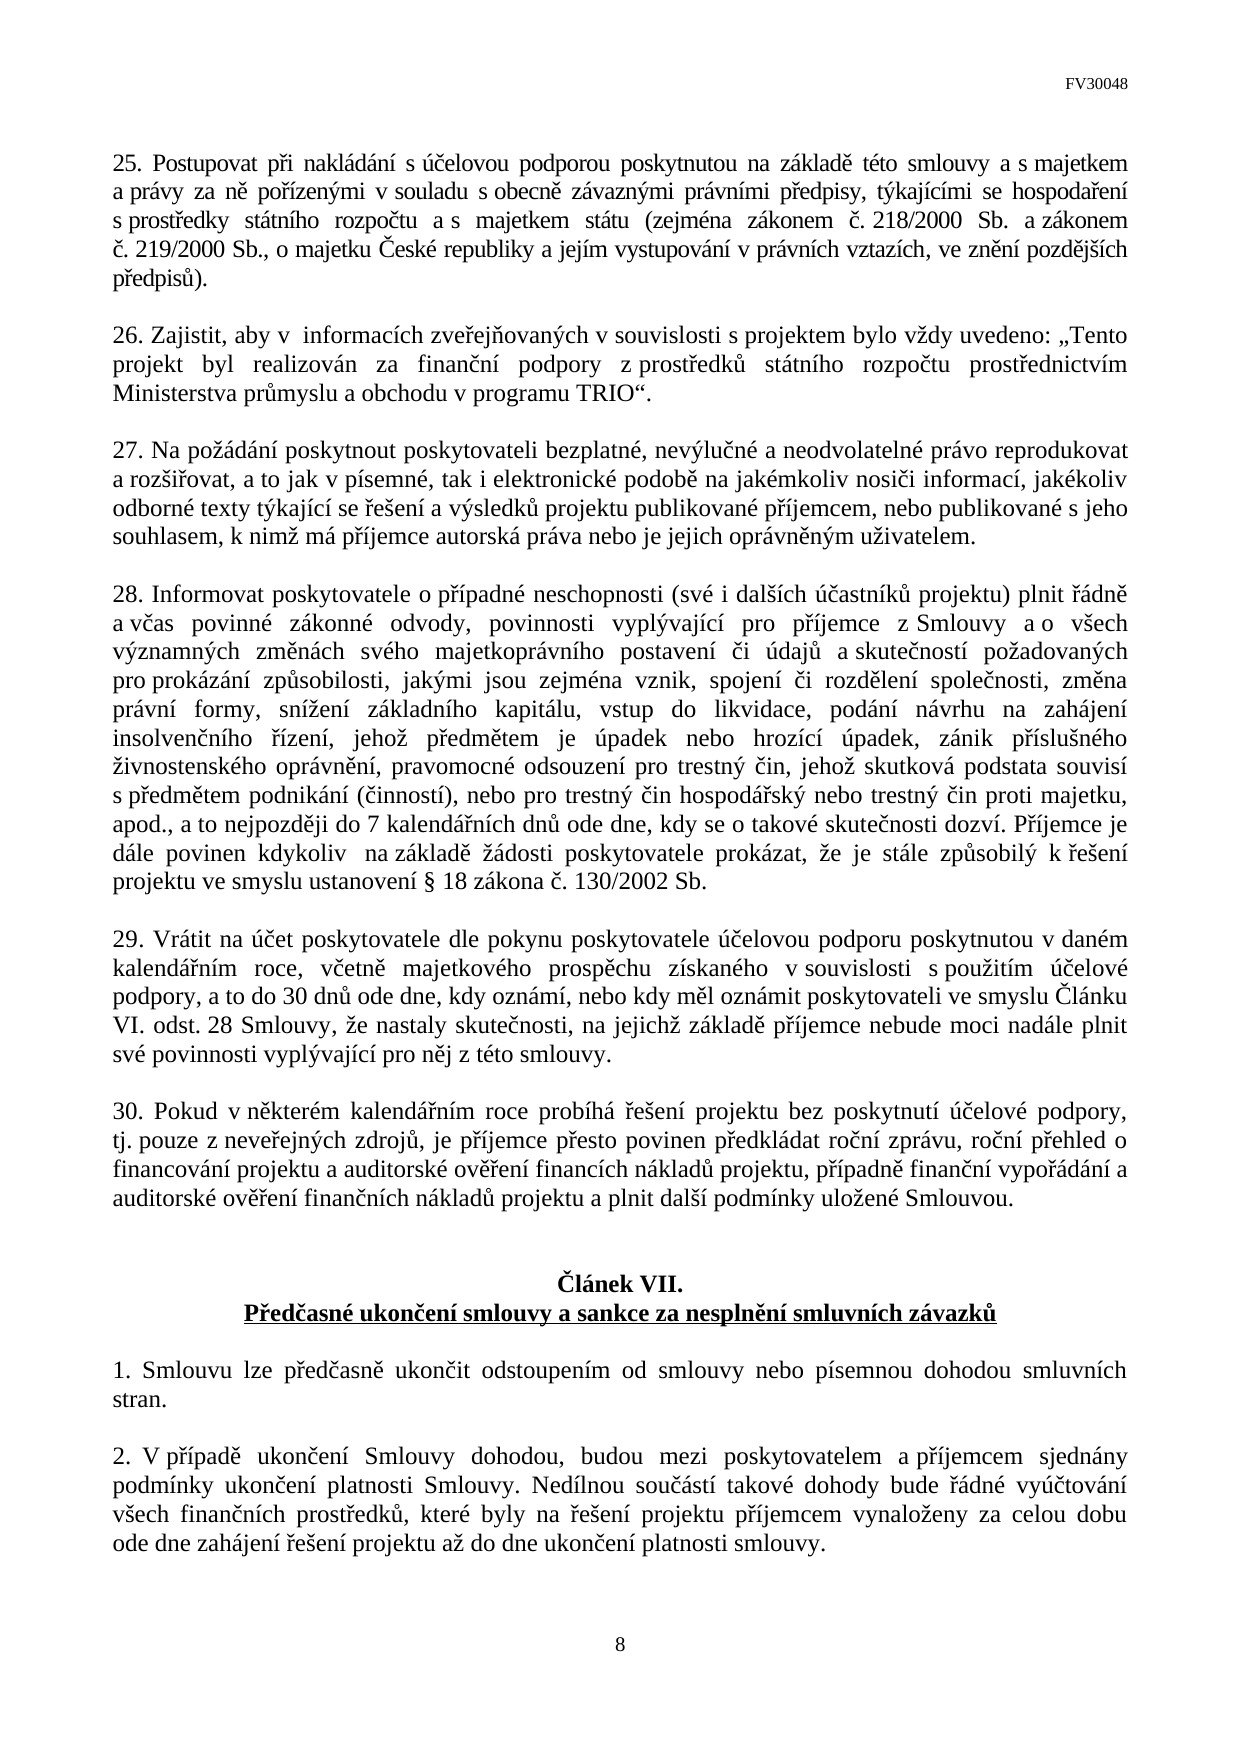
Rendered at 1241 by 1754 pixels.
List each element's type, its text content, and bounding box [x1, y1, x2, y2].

list Smlouvu lze předčasně ukončit odstoupením od smlouvy nebo písemnou dohodou smluvních stran. [112, 1355, 1128, 1413]
text 26. Zajistit, aby v informacích zveřejňovaných v souvislosti s projektem bylo vždy uvedeno: „Tento projekt byl realizován za finanční podpory z prostředků státního rozpočtu prostřednictvím Ministerstva průmyslu a obchodu v programu TRIO“. [112, 320, 1128, 406]
text 29. Vrátit na účet poskytovatele dle pokynu poskytovatele účelovou podporu poskytnutou v daném kalendářním roce, včetně majetkového prospěchu získaného v souvislosti s použitím účelové podpory, a to do 30 dnů ode dne, kdy oznámí, nebo kdy měl oznámit poskytovateli ve smyslu Článku VI. odst. 28 Smlouvy, že nastaly skutečnosti, na jejichž základě příjemce nebude moci nadále plnit své povinnosti vyplývající pro něj z této smlouvy. [112, 924, 1128, 1068]
text 27. Na požádání poskytnout poskytovateli bezplatné, nevýlučné a neodvolatelné právo reprodukovat a rozšiřovat, a to jak v písemné, tak i elektronické podobě na jakémkoliv nosiči informací, jakékoliv odborné texty týkající se řešení a výsledků projektu publikované příjemcem, nebo publikované s jeho souhlasem, k nimž má příjemce autorská práva nebo je jejich oprávněným uživatelem. [112, 435, 1128, 550]
text Článek VII. [112, 1269, 1128, 1298]
subtitle Předčasné ukončení smlouvy a sankce za nesplnění smluvních závazků [112, 1298, 1128, 1326]
text 25. Postupovat při nakládání s účelovou podporou poskytnutou na základě této smlouvy a s majetkem a právy za ně pořízenými v souladu s obecně závaznými právními předpisy, týkajícími se hospodaření s prostředky státního rozpočtu a s majetkem státu (zejména zákonem č. 218/2000 Sb. a zákonem č. 219/2000 Sb., o majetku České republiky a jejím vystupování v právních vztazích, ve znění pozdějších předpisů). [112, 148, 1128, 291]
text 30. Pokud v některém kalendářním roce probíhá řešení projektu bez poskytnutí účelové podpory, tj. pouze z neveřejných zdrojů, je příjemce přesto povinen předkládat roční zprávu, roční přehled o financování projektu a auditorské ověření financích nákladů projektu, případně finanční vypořádání a auditorské ověření finančních nákladů projektu a plnit další podmínky uložené Smlouvou. [112, 1096, 1128, 1211]
list V případě ukončení Smlouvy dohodou, budou mezi poskytovatelem a příjemcem sjednány podmínky ukončení platnosti Smlouvy. Nedílnou součástí takové dohody bude řádné vyúčtování všech finančních prostředků, které byly na řešení projektu příjemcem vynaloženy za celou dobu ode dne zahájení řešení projektu až do dne ukončení platnosti smlouvy. [112, 1441, 1128, 1556]
text 28. Informovat poskytovatele o případné neschopnosti (své i dalších účastníků projektu) plnit řádně a včas povinné zákonné odvody, povinnosti vyplývající pro příjemce z Smlouvy a o všech významných změnách svého majetkoprávního postavení či údajů a skutečností požadovaných pro prokázání způsobilosti, jakými jsou zejména vznik, spojení či rozdělení společnosti, změna právní formy, snížení základního kapitálu, vstup do likvidace, podání návrhu na zahájení insolvenčního řízení, jehož předmětem je úpadek nebo hrozící úpadek, zánik příslušného živnostenského oprávnění, pravomocné odsouzení pro trestný čin, jehož skutková podstata souvisí s předmětem podnikání (činností), nebo pro trestný čin hospodářský nebo trestný čin proti majetku, apod., a to nejpozději do 7 kalendářních dnů ode dne, kdy se o takové skutečnosti dozví. Příjemce je dále povinen kdykoliv na základě žádosti poskytovatele prokázat, že je stále způsobilý k řešení projektu ve smyslu ustanovení § 18 zákona č. 130/2002 Sb. [112, 579, 1128, 895]
